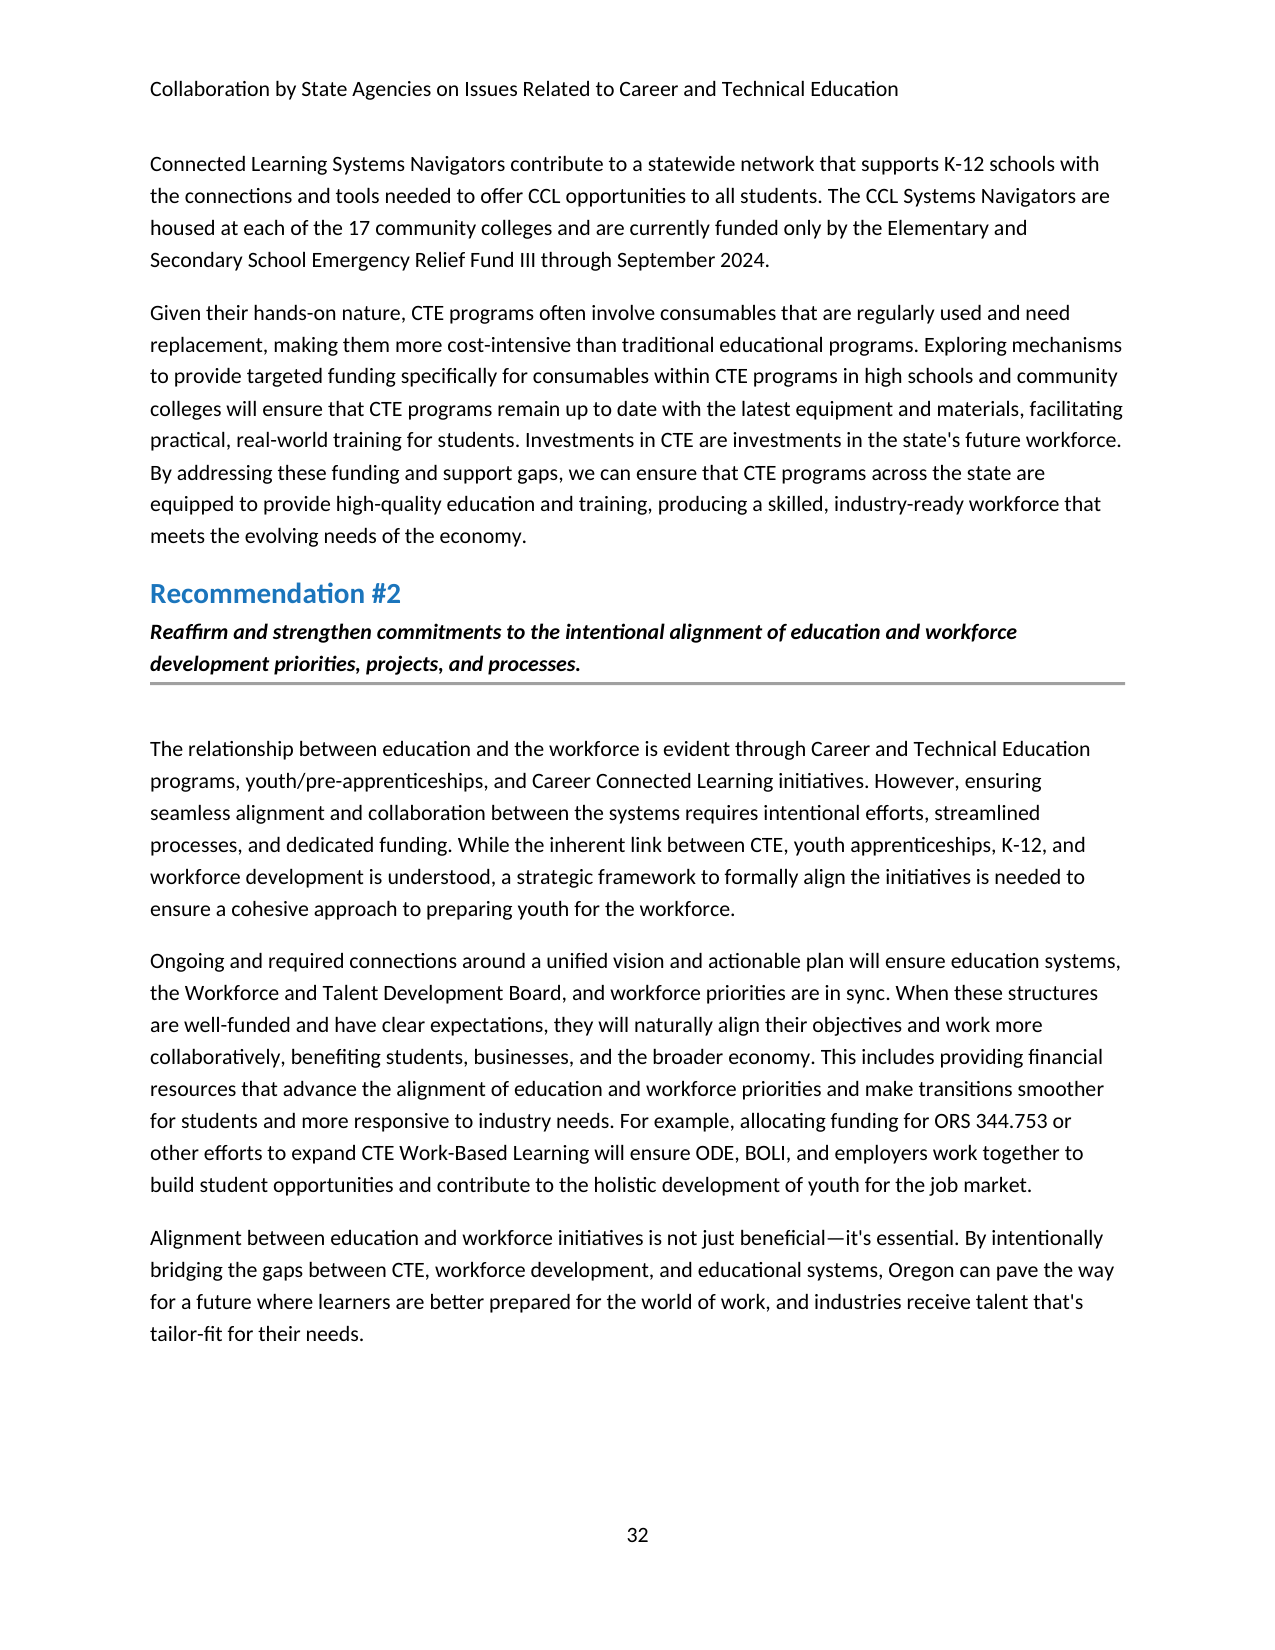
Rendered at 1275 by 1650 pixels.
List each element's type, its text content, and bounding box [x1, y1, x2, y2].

text Ongoing and required connections around a unified vision and actionable plan will ensure education systems, the Workforce and Talent Development Board, and workforce priorities are in sync. When these structures are well-funded and have clear expectations, they will naturally align their objectives and work more collaboratively, benefiting students, businesses, and the broader economy. This includes providing financial resources that advance the alignment of education and workforce priorities and make transitions smoother for students and more responsive to industry needs. For example, allocating funding for ORS 344.753 or other efforts to expand CTE Work-Based Learning will ensure ODE, BOLI, and employers work together to build student opportunities and contribute to the holistic development of youth for the job market. [150, 948, 1125, 1198]
text Alignment between education and workforce initiatives is not just beneficial—it's essential. By intentionally bridging the gaps between CTE, workforce development, and educational systems, Oregon can pave the way for a future where learners are better prepared for the world of work, and industries receive talent that's tailor-fit for their needs. [150, 1224, 1125, 1347]
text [150, 150, 1125, 273]
text Reaffirm and strengthen commitments to the intentional alignment of education and workforce development priorities, projects, and processes. [150, 618, 1125, 677]
text The relationship between education and the workforce is evident through Career and Technical Education programs, youth/pre-apprenticeships, and Career Connected Learning initiatives. However, ensuring seamless alignment and collaboration between the systems requires intentional efforts, streamlined processes, and dedicated funding. While the inherent link between CTE, youth apprenticeships, K-12, and workforce development is understood, a strategic framework to formally align the initiatives is needed to ensure a cohesive approach to preparing youth for the workforce. [150, 735, 1125, 921]
text Given their hands-on nature, CTE programs often involve consumables that are regularly used and need replacement, making them more cost-intensive than traditional educational programs. Exploring mechanisms to provide targeted funding specifically for consumables within CTE programs in high schools and community colleges will ensure that CTE programs remain up to date with the latest equipment and materials, facilitating practical, real-world training for students. Investments in CTE are investments in the state's future workforce. By addressing these funding and support gaps, we can ensure that CTE programs across the state are equipped to provide high-quality education and training, producing a skilled, industry-ready workforce that meets the evolving needs of the economy. [150, 299, 1125, 549]
subtitle Recommendation #2 [150, 575, 1125, 611]
